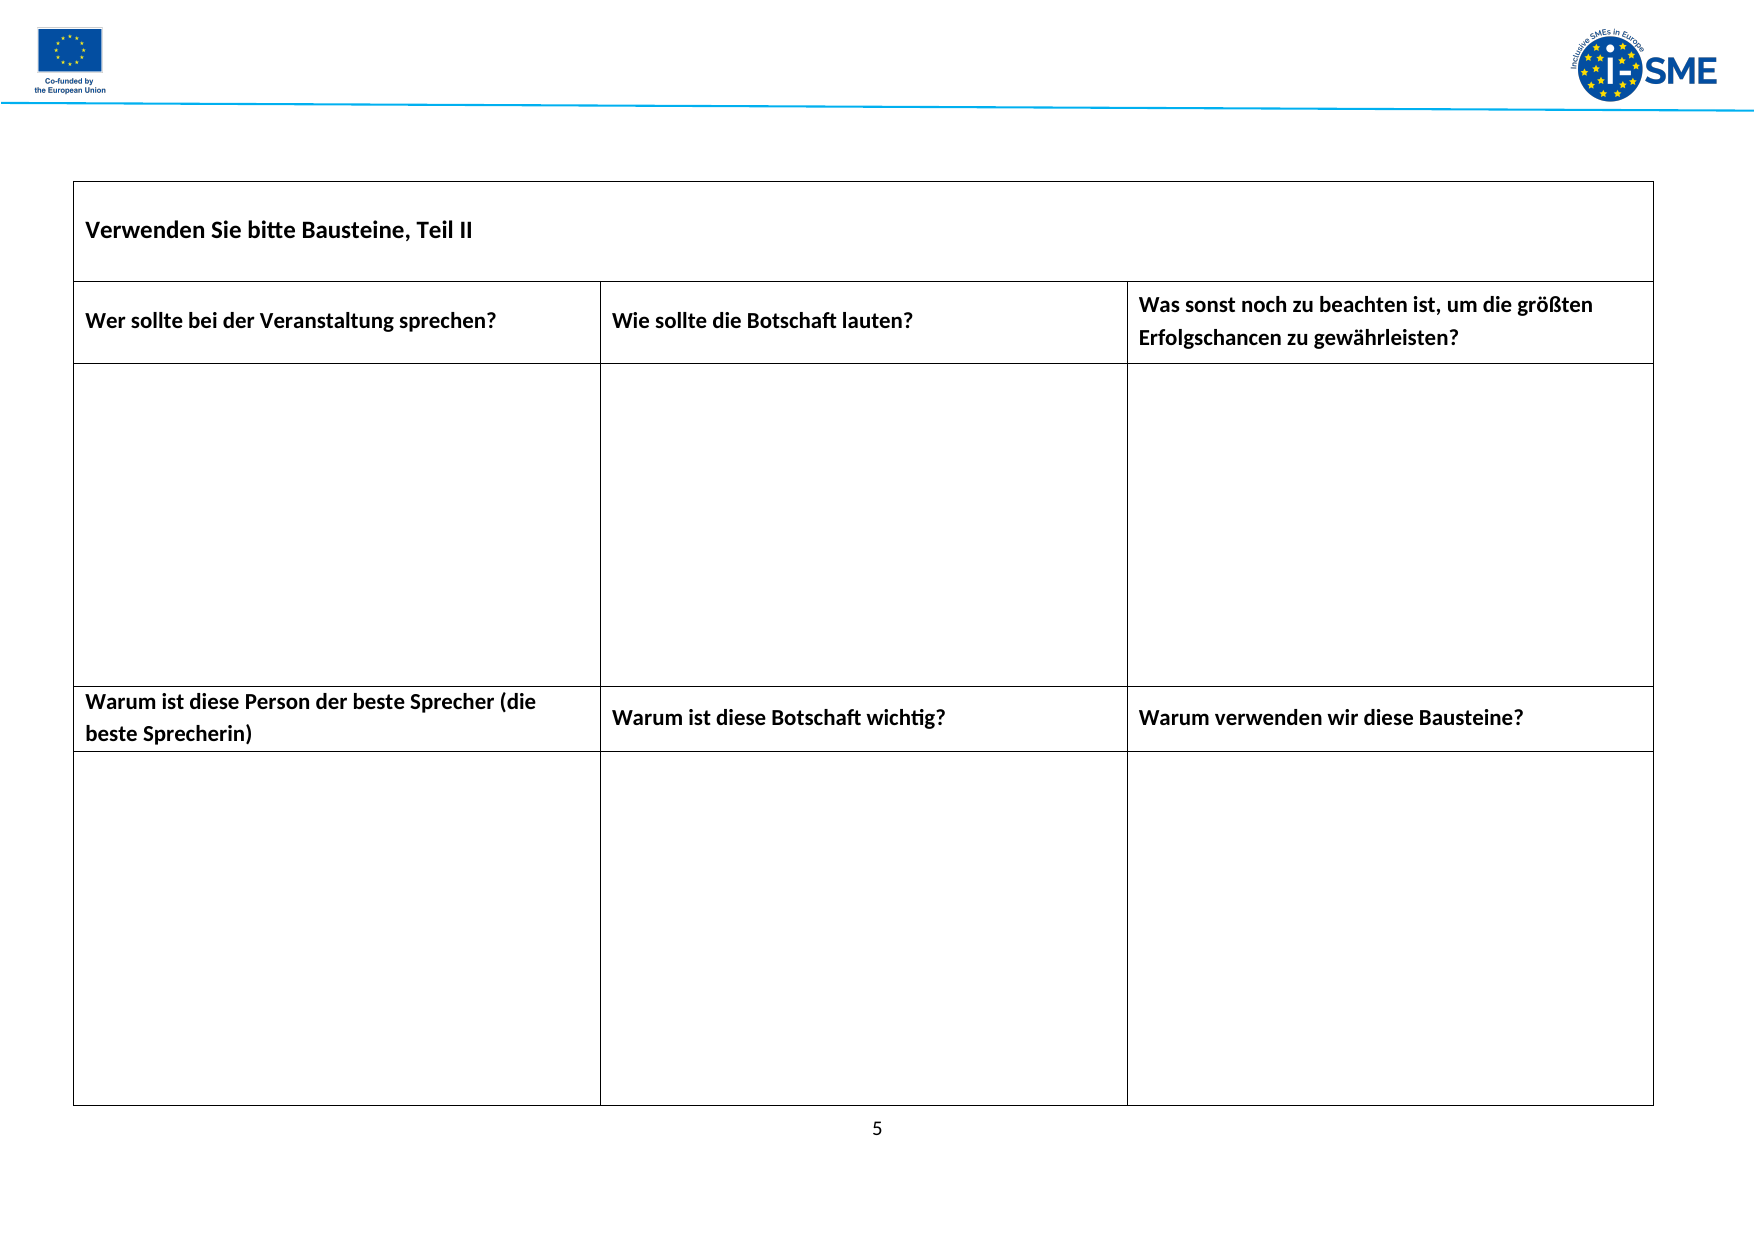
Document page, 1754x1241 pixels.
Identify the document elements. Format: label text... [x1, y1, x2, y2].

table_cell Wer sollte bei der Veranstaltung sprechen? [74, 282, 600, 363]
table_cell [601, 752, 1127, 1105]
table_cell Warum verwenden wir diese Bausteine? [1128, 687, 1653, 751]
table_cell Was sonst noch zu beachten ist, um die größten Erfolgschancen zu gewährleisten? [1128, 282, 1653, 363]
table_cell [1128, 752, 1653, 1105]
table_cell [74, 364, 600, 686]
table_cell Warum ist diese Botschaft wichtig? [601, 687, 1127, 751]
table_header Verwenden Sie bitte Bausteine, Teil II [74, 182, 1653, 281]
table_cell [1128, 364, 1653, 686]
table_cell Wie sollte die Botschaft lauten? [601, 282, 1127, 363]
table_cell [74, 752, 600, 1105]
picture [1567, 21, 1718, 104]
table_cell [601, 364, 1127, 686]
picture [31, 22, 109, 101]
table_cell Warum ist diese Person der beste Sprecher (die beste Sprecherin) [74, 687, 600, 751]
